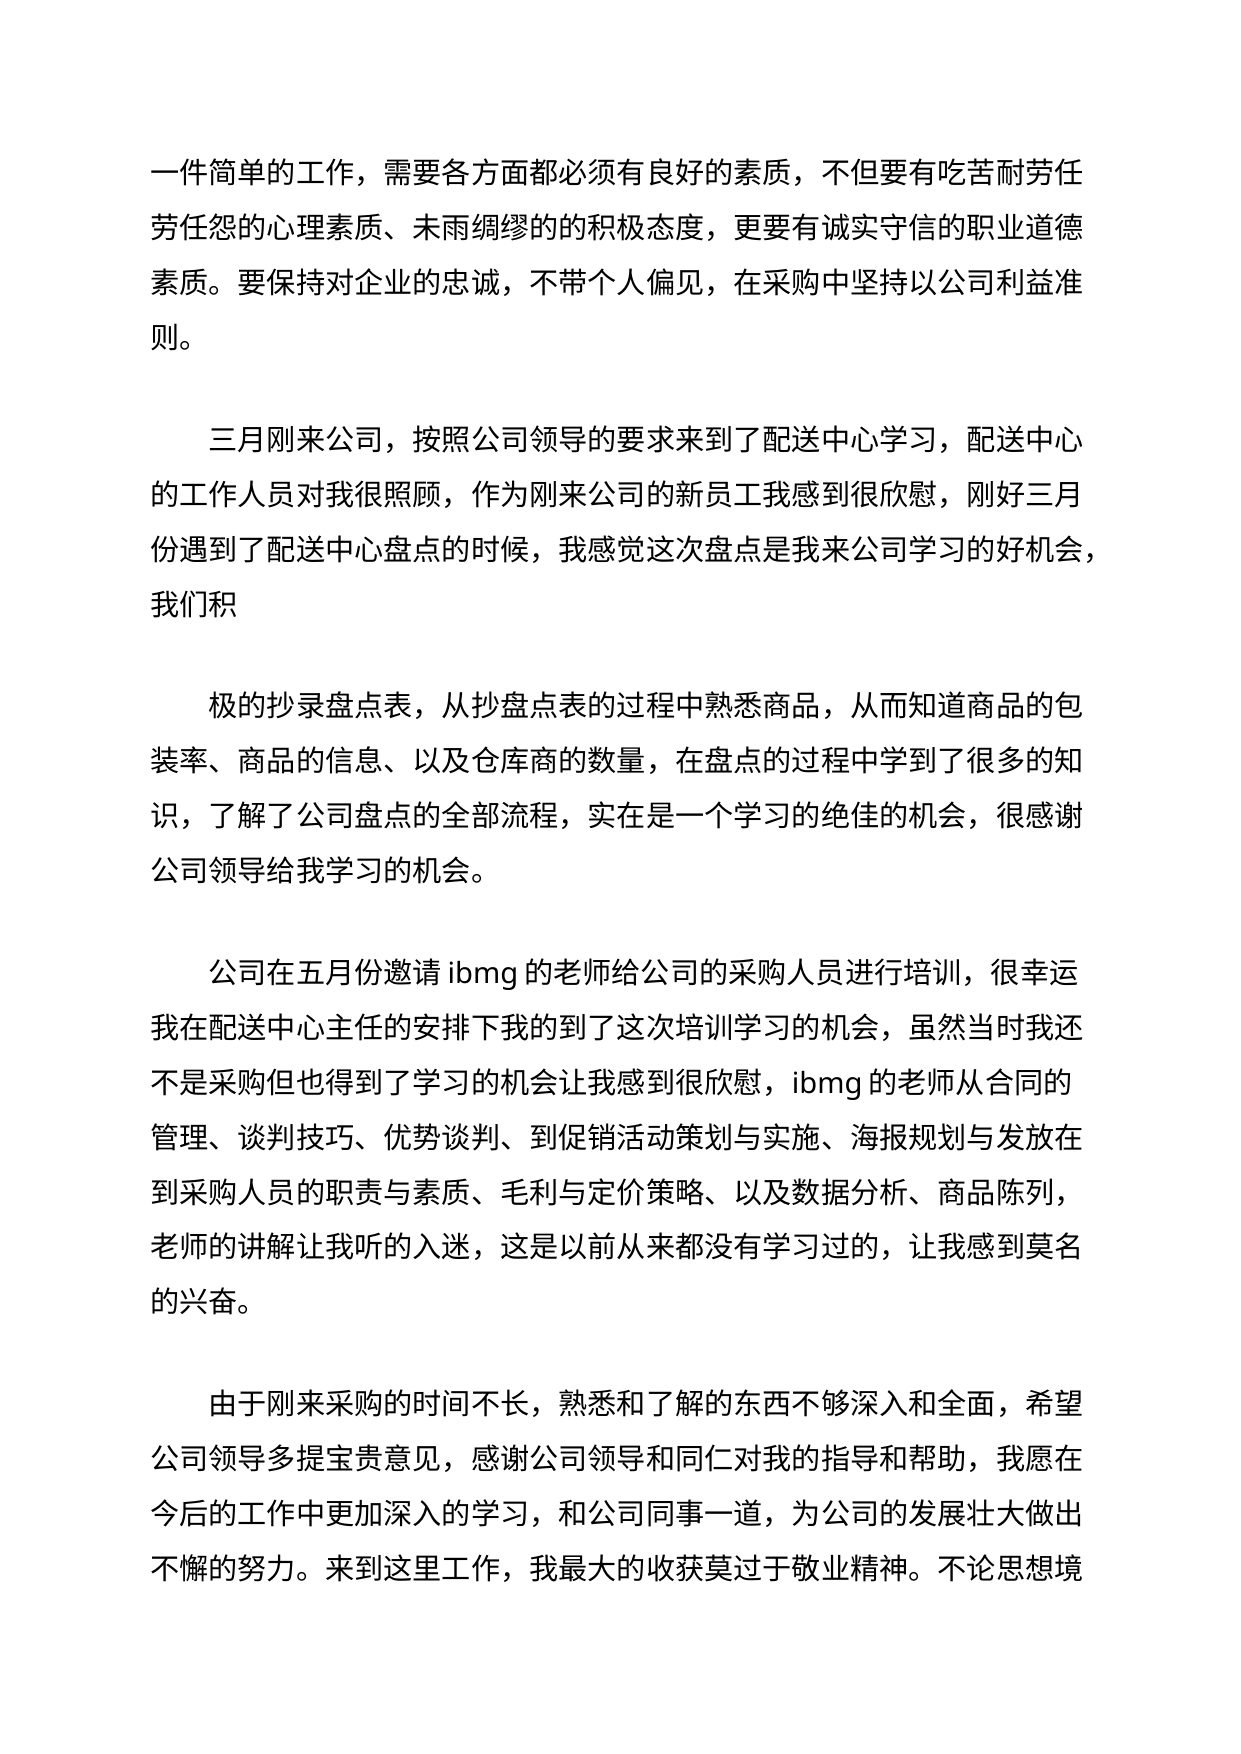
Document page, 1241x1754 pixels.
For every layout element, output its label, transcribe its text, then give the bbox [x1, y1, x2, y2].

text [150, 1381, 1090, 1588]
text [150, 150, 1090, 357]
text 公司在五月份邀请ibmg的老师给公司的采购人员进行培训，很幸运我在配送中心主任的安排下我的到了这次培训学习的机会，虽然当时我还不是采购但也得到了学习的机会让我感到很欣慰，ibmg的老师从合同的管理、谈判技巧、优势谈判、到促销活动策划与实施、海报规划与发放在到采购人员的职责与素质、毛利与定价策略、以及数据分析、商品陈列，老师的讲解让我听的入迷，这是以前从来都没有学习过的，让我感到莫名的兴奋。 [150, 949, 1090, 1321]
text 三月刚来公司，按照公司领导的要求来到了配送中心学习，配送中心的工作人员对我很照顾，作为刚来公司的新员工我感到很欣慰，刚好三月份遇到了配送中心盘点的时候，我感觉这次盘点是我来公司学习的好机会，我们积 [150, 416, 1090, 623]
text 极的抄录盘点表，从抄盘点表的过程中熟悉商品，从而知道商品的包装率、商品的信息、以及仓库商的数量，在盘点的过程中学到了很多的知识，了解了公司盘点的全部流程，实在是一个学习的绝佳的机会，很感谢公司领导给我学习的机会。 [150, 683, 1090, 890]
